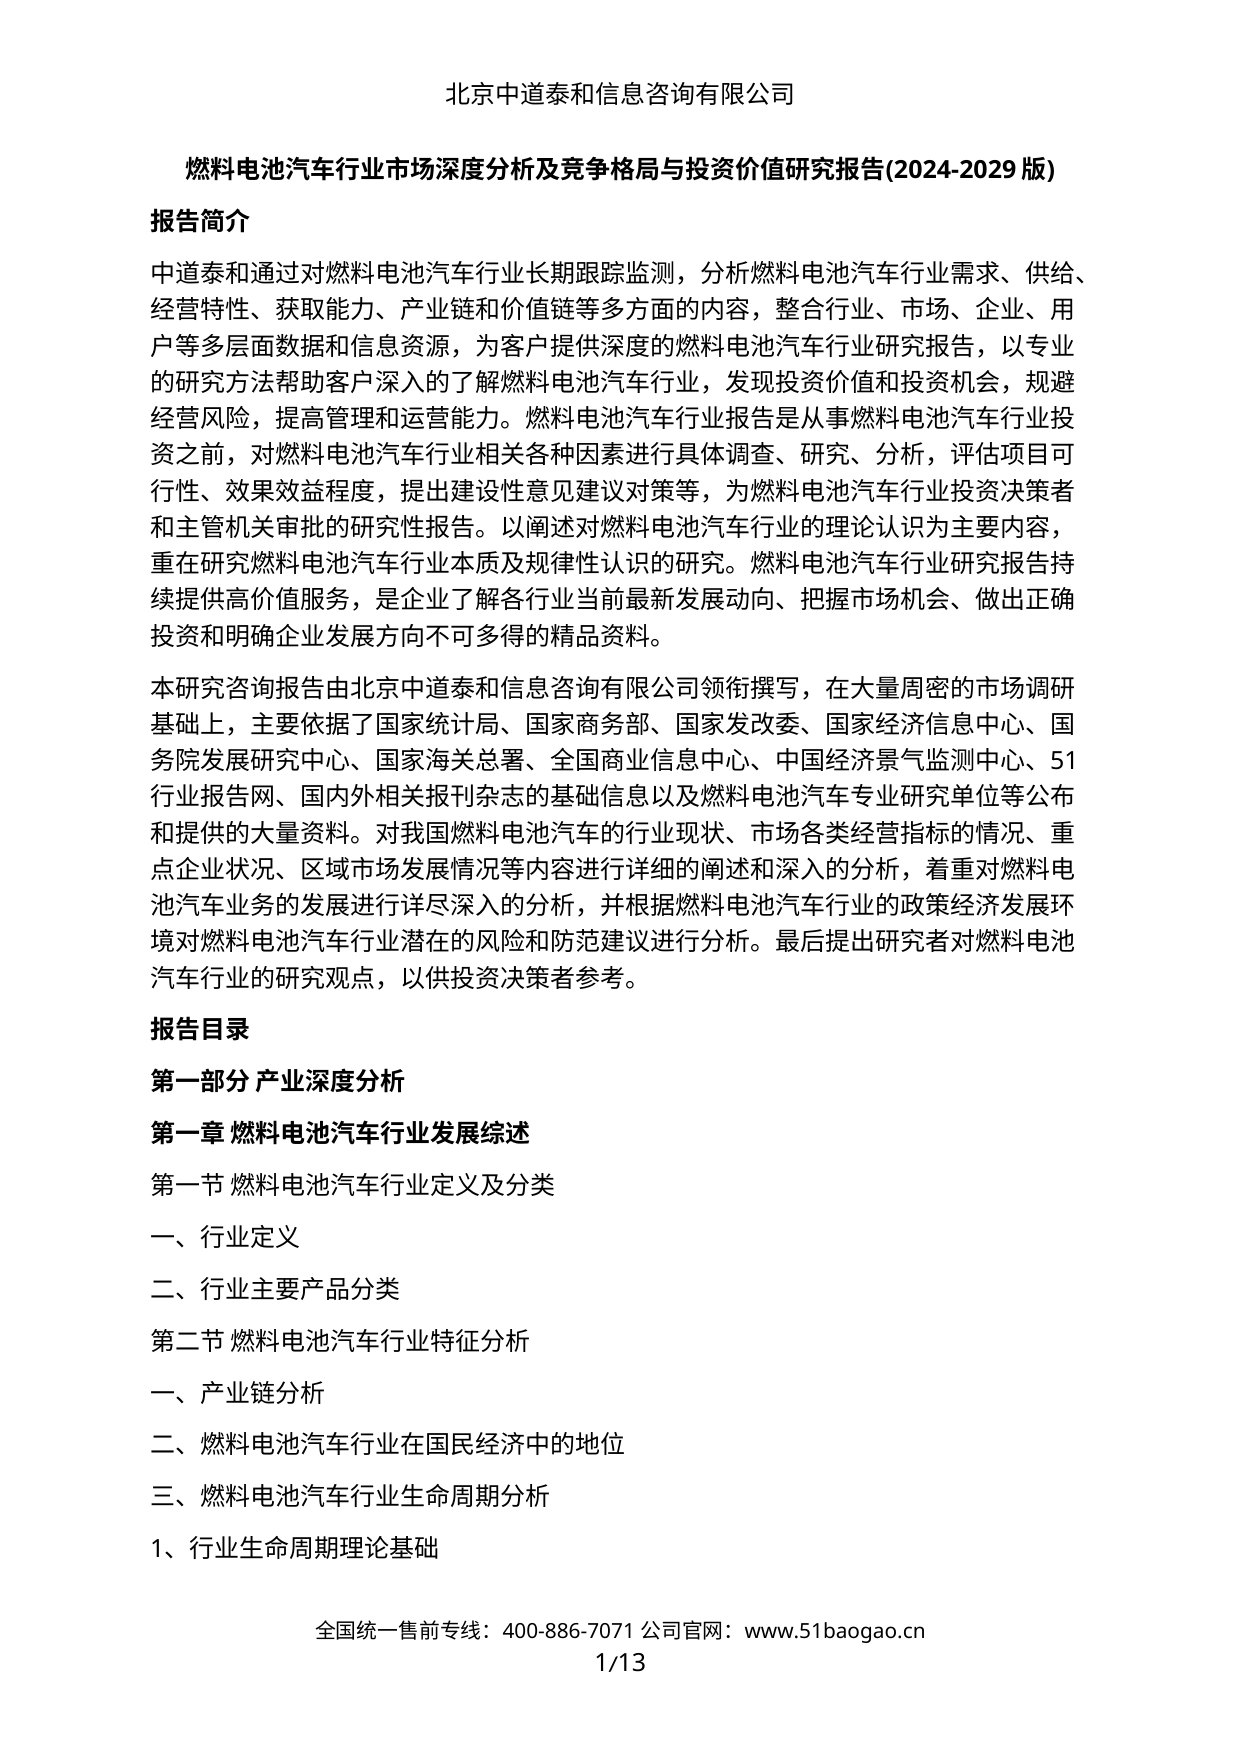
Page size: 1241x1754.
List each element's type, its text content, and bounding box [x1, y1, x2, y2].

text 报告目录 [150, 1010, 1090, 1046]
text 第一节 燃料电池汽车行业定义及分类 [150, 1166, 1090, 1202]
text 二、行业主要产品分类 [150, 1269, 1090, 1306]
text 燃料电池汽车行业市场深度分析及竞争格局与投资价值研究报告(2024-2029版) [150, 150, 1090, 186]
text 一、行业定义 [150, 1217, 1090, 1254]
text 第二节 燃料电池汽车行业特征分析 [150, 1321, 1090, 1357]
text 中道泰和通过对燃料电池汽车行业长期跟踪监测，分析燃料电池汽车行业需求、供给、经营特性、获取能力、产业链和价值链等多方面的内容，整合行业、市场、企业、用户等多层面数据和信息资源，为客户提供深度的燃料电池汽车行业研究报告，以专业的研究方法帮助客户深入的了解燃料电池汽车行业，发现投资价值和投资机会，规避经营风险，提高管理和运营能力。燃料电池汽车行业报告是从事燃料电池汽车行业投资之前，对燃料电池汽车行业相关各种因素进行具体调查、研究、分析，评估项目可行性、效果效益程度，提出建设性意见建议对策等，为燃料电池汽车行业投资决策者和主管机关审批的研究性报告。以阐述对燃料电池汽车行业的理论认识为主要内容，重在研究燃料电池汽车行业本质及规律性认识的研究。燃料电池汽车行业研究报告持续提供高价值服务，是企业了解各行业当前最新发展动向、把握市场机会、做出正确投资和明确企业发展方向不可多得的精品资料。 [150, 254, 1090, 652]
text 1、行业生命周期理论基础 [150, 1529, 1090, 1565]
text 一、产业链分析 [150, 1373, 1090, 1409]
text 第一部分 产业深度分析 [150, 1062, 1090, 1098]
text 报告简介 [150, 202, 1090, 238]
text 三、燃料电池汽车行业生命周期分析 [150, 1477, 1090, 1513]
text 本研究咨询报告由北京中道泰和信息咨询有限公司领衔撰写，在大量周密的市场调研基础上，主要依据了国家统计局、国家商务部、国家发改委、国家经济信息中心、国务院发展研究中心、国家海关总署、全国商业信息中心、中国经济景气监测中心、51行业报告网、国内外相关报刊杂志的基础信息以及燃料电池汽车专业研究单位等公布和提供的大量资料。对我国燃料电池汽车的行业现状、市场各类经营指标的情况、重点企业状况、区域市场发展情况等内容进行详细的阐述和深入的分析，着重对燃料电池汽车业务的发展进行详尽深入的分析，并根据燃料电池汽车行业的政策经济发展环境对燃料电池汽车行业潜在的风险和防范建议进行分析。最后提出研究者对燃料电池汽车行业的研究观点，以供投资决策者参考。 [150, 668, 1090, 994]
text 二、燃料电池汽车行业在国民经济中的地位 [150, 1425, 1090, 1461]
text 第一章 燃料电池汽车行业发展综述 [150, 1114, 1090, 1150]
